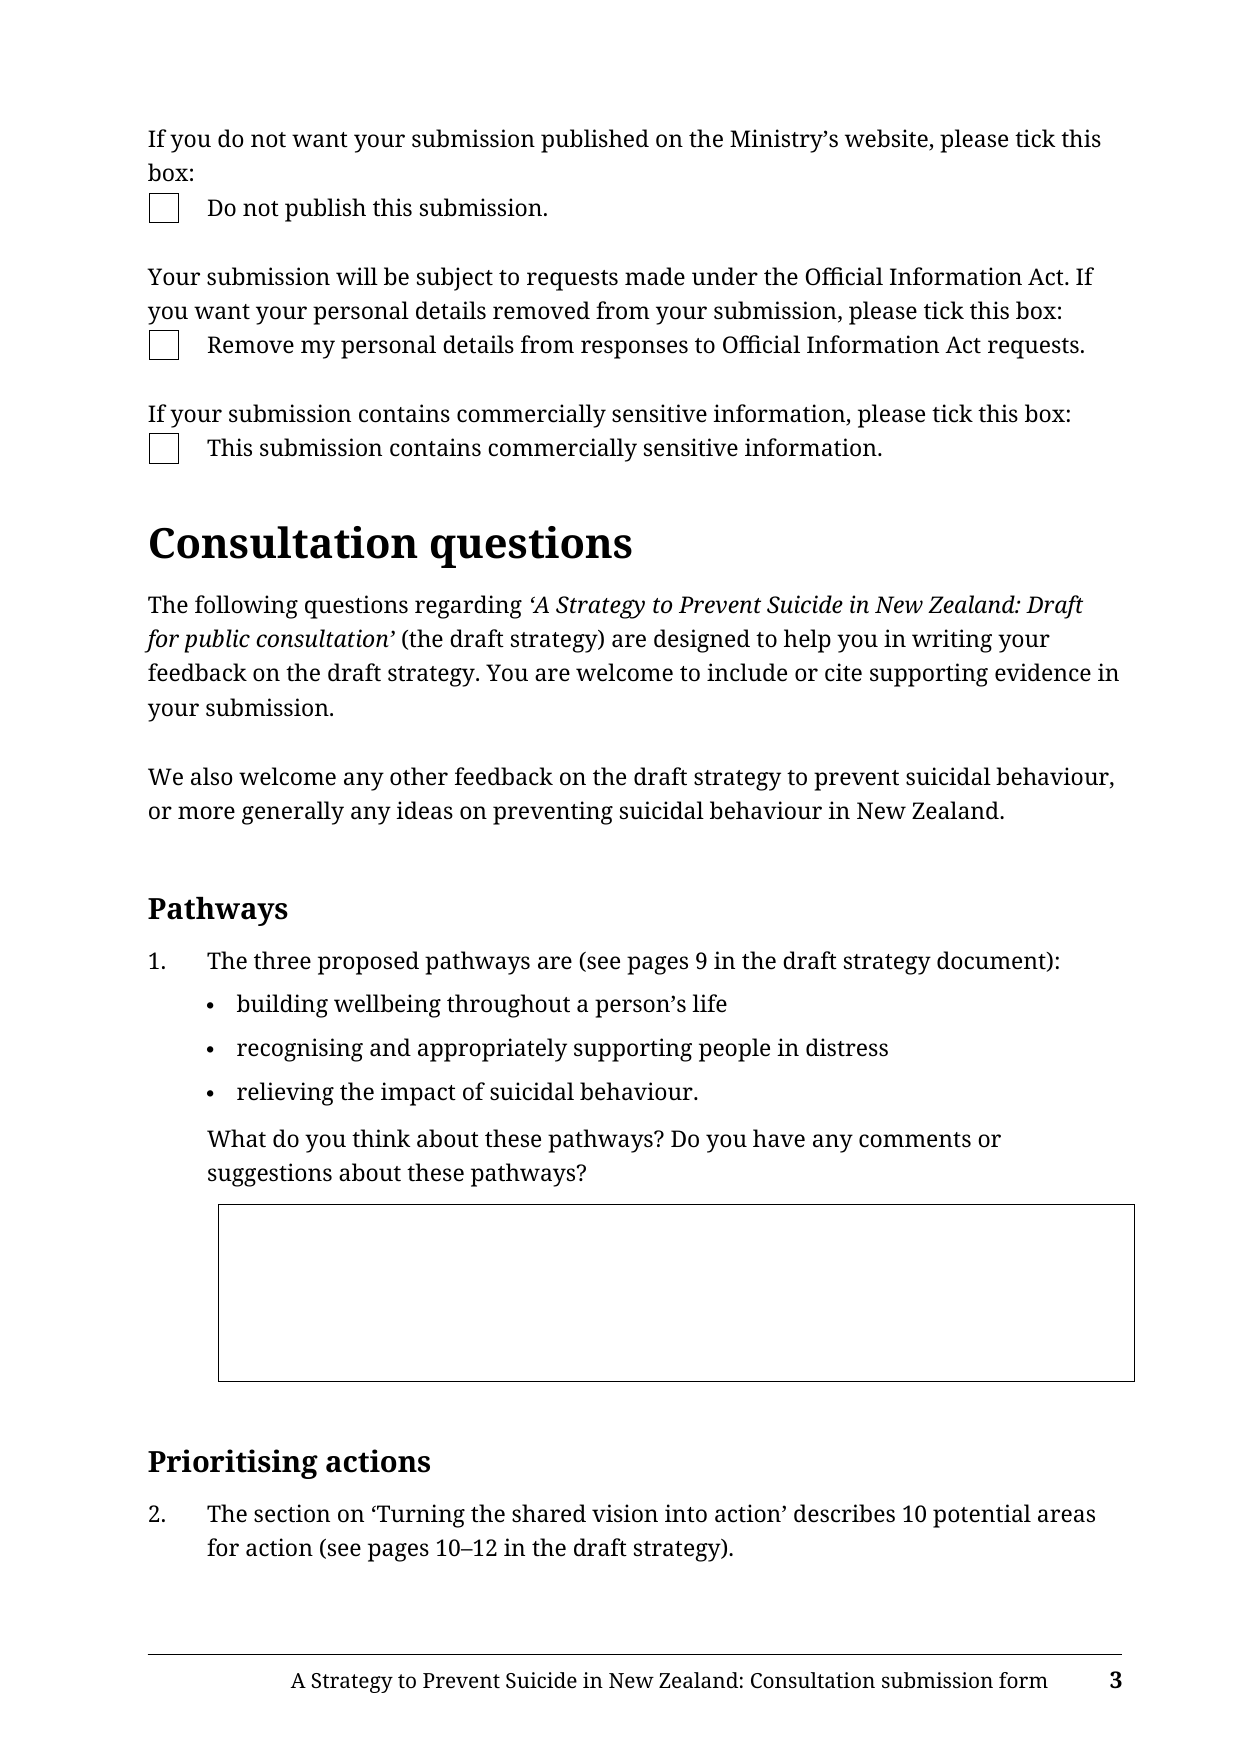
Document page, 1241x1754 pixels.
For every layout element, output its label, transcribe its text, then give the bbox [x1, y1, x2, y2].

text If your submission contains commercially sensitive information, please tick this box: [148, 398, 1122, 429]
subtitle Prioritising actions [148, 1442, 1122, 1481]
text recognising and appropriately supporting people in distress [207, 1032, 1122, 1063]
text relieving the impact of suicidal behaviour. [207, 1076, 1122, 1107]
text Your submission will be subject to requests made under the Official Information Act. If you want your personal details removed from your submission, please tick this box: [148, 261, 1122, 326]
text We also welcome any other feedback on the draft strategy to prevent suicidal behaviour, or more generally any ideas on preventing suicidal behaviour in New Zealand. [148, 760, 1122, 826]
table_header [219, 1205, 1134, 1381]
text Do not publish this submission. [148, 192, 1122, 223]
text Remove my personal details from responses to Official Information Act requests. [148, 329, 1122, 361]
text The following questions regarding ‘A Strategy to Prevent Suicide in New Zealand: Draft for public consultation’ (the draft strategy) are designed to help you in writing your feedback on the draft strategy. You are welcome to include or cite supporting evidence in your submission. [148, 588, 1122, 723]
text This submission contains commercially sensitive information. [148, 432, 1122, 464]
text building wellbeing throughout a person’s life [207, 988, 1122, 1020]
text 2. The section on ‘Turning the shared vision into action’ describes 10 potential areas for action (see pages 10–12 in the draft strategy). [148, 1498, 1122, 1563]
subtitle Consultation questions [148, 514, 1122, 570]
text If you do not want your submission published on the Ministry’s website, please tick this box: [148, 123, 1122, 189]
text 1. The three proposed pathways are (see pages 9 in the draft strategy document): [148, 945, 1122, 976]
subtitle Pathways [148, 888, 1122, 928]
text What do you think about these pathways? Do you have any comments or suggestions about these pathways? [207, 1123, 1122, 1188]
